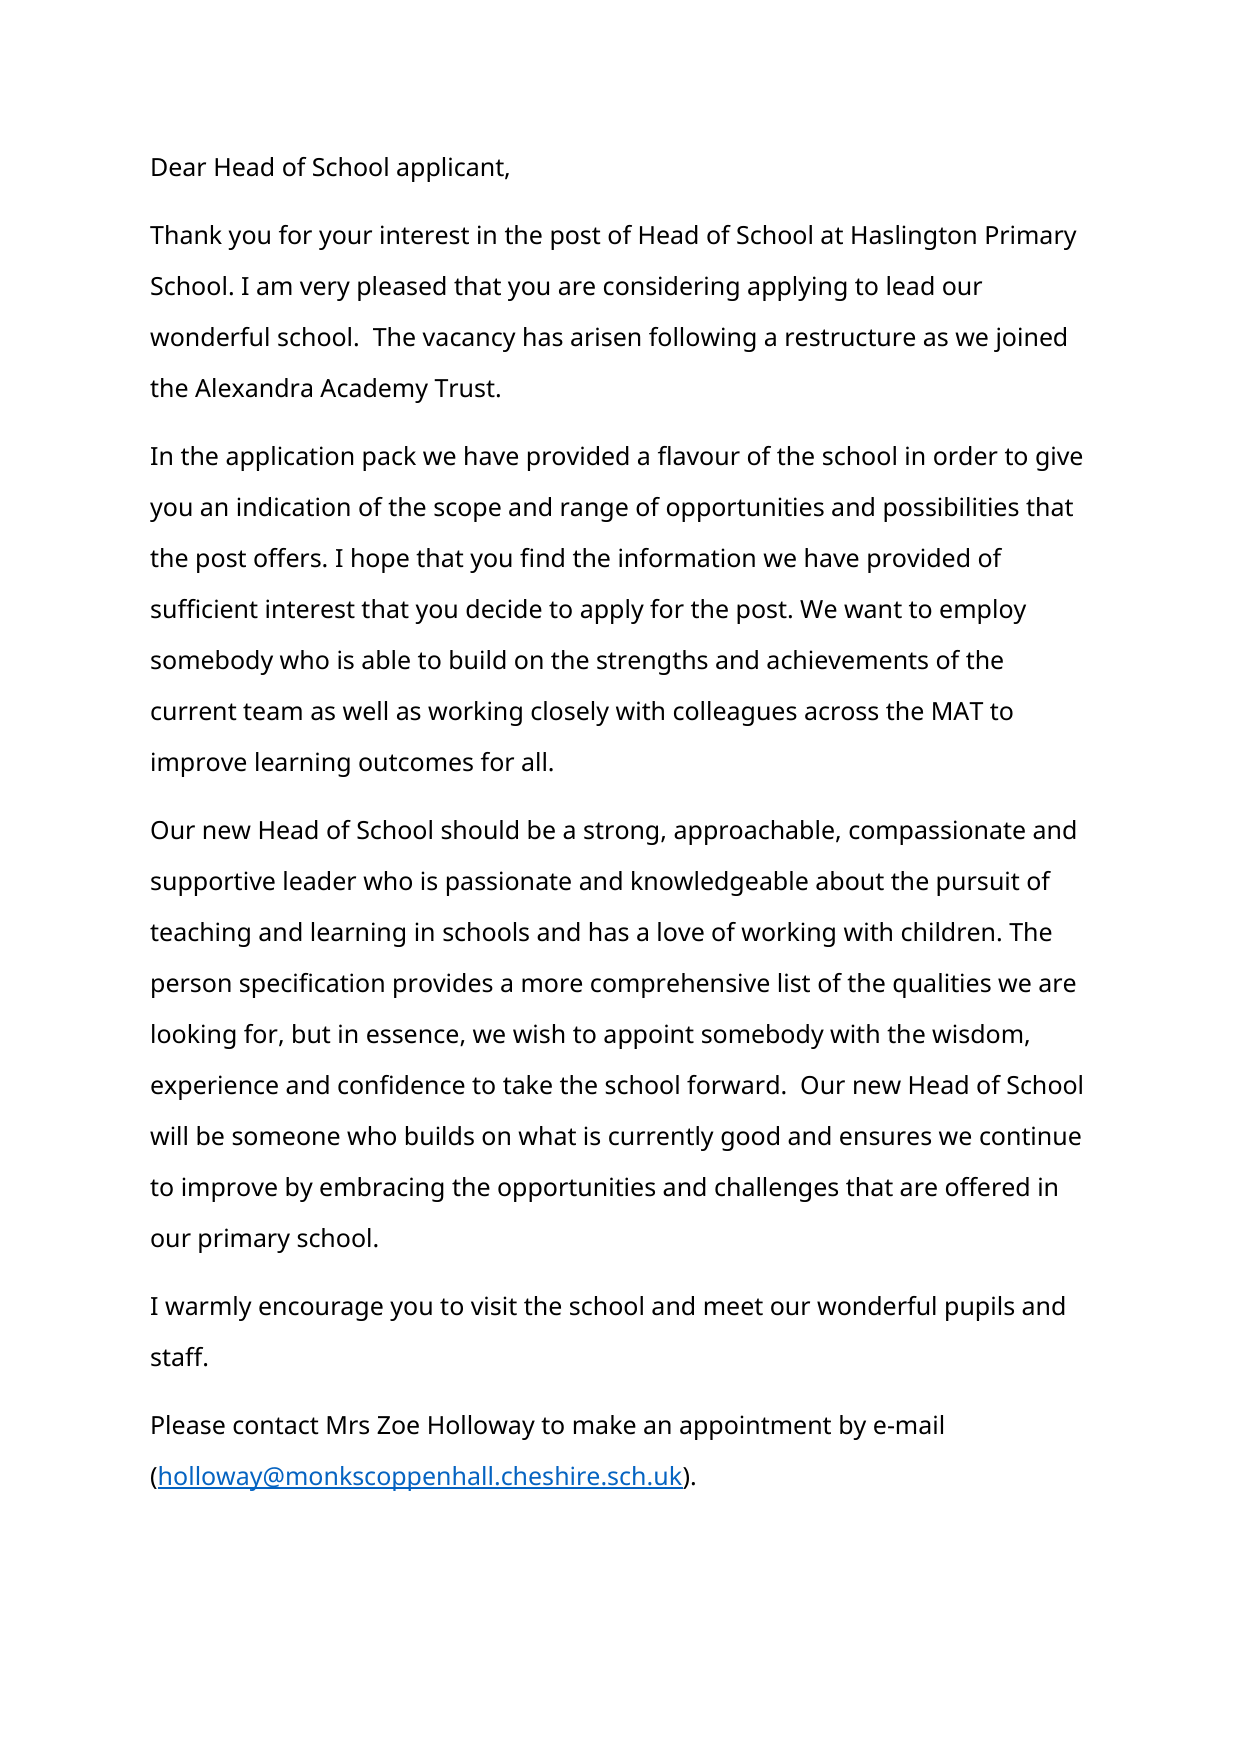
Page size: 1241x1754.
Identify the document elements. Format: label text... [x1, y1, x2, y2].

text In the application pack we have provided a flavour of the school in order to give you an indication of the scope and range of opportunities and possibilities that the post offers. I hope that you find the information we have provided of sufficient interest that you decide to apply for the post. We want to employ somebody who is able to build on the strengths and achievements of the current team as well as working closely with colleagues across the MAT to improve learning outcomes for all. [150, 438, 1090, 779]
text I warmly encourage you to visit the school and meet our wonderful pupils and staff. [150, 1288, 1090, 1374]
text Dear Head of School applicant, [150, 150, 1090, 184]
text Our new Head of School should be a strong, approachable, compassionate and supportive leader who is passionate and knowledgeable about the pursuit of teaching and learning in schools and has a love of working with children. The person specification provides a more comprehensive list of the qualities we are looking for, but in essence, we wish to appoint somebody with the wisdom, experience and confidence to take the school forward. Our new Head of School will be someone who builds on what is currently good and ensures we continue to improve by embracing the opportunities and challenges that are offered in our primary school. [150, 812, 1090, 1255]
text Thank you for your interest in the post of Head of School at Haslington Primary School. I am very pleased that you are considering applying to lead our wonderful school. The vacancy has arisen following a restructure as we joined the Alexandra Academy Trust. [150, 218, 1090, 405]
text Please contact Mrs Zoe Holloway to make an appointment by e-mail (holloway@monkscoppenhall.cheshire.sch.uk). [150, 1407, 1090, 1492]
